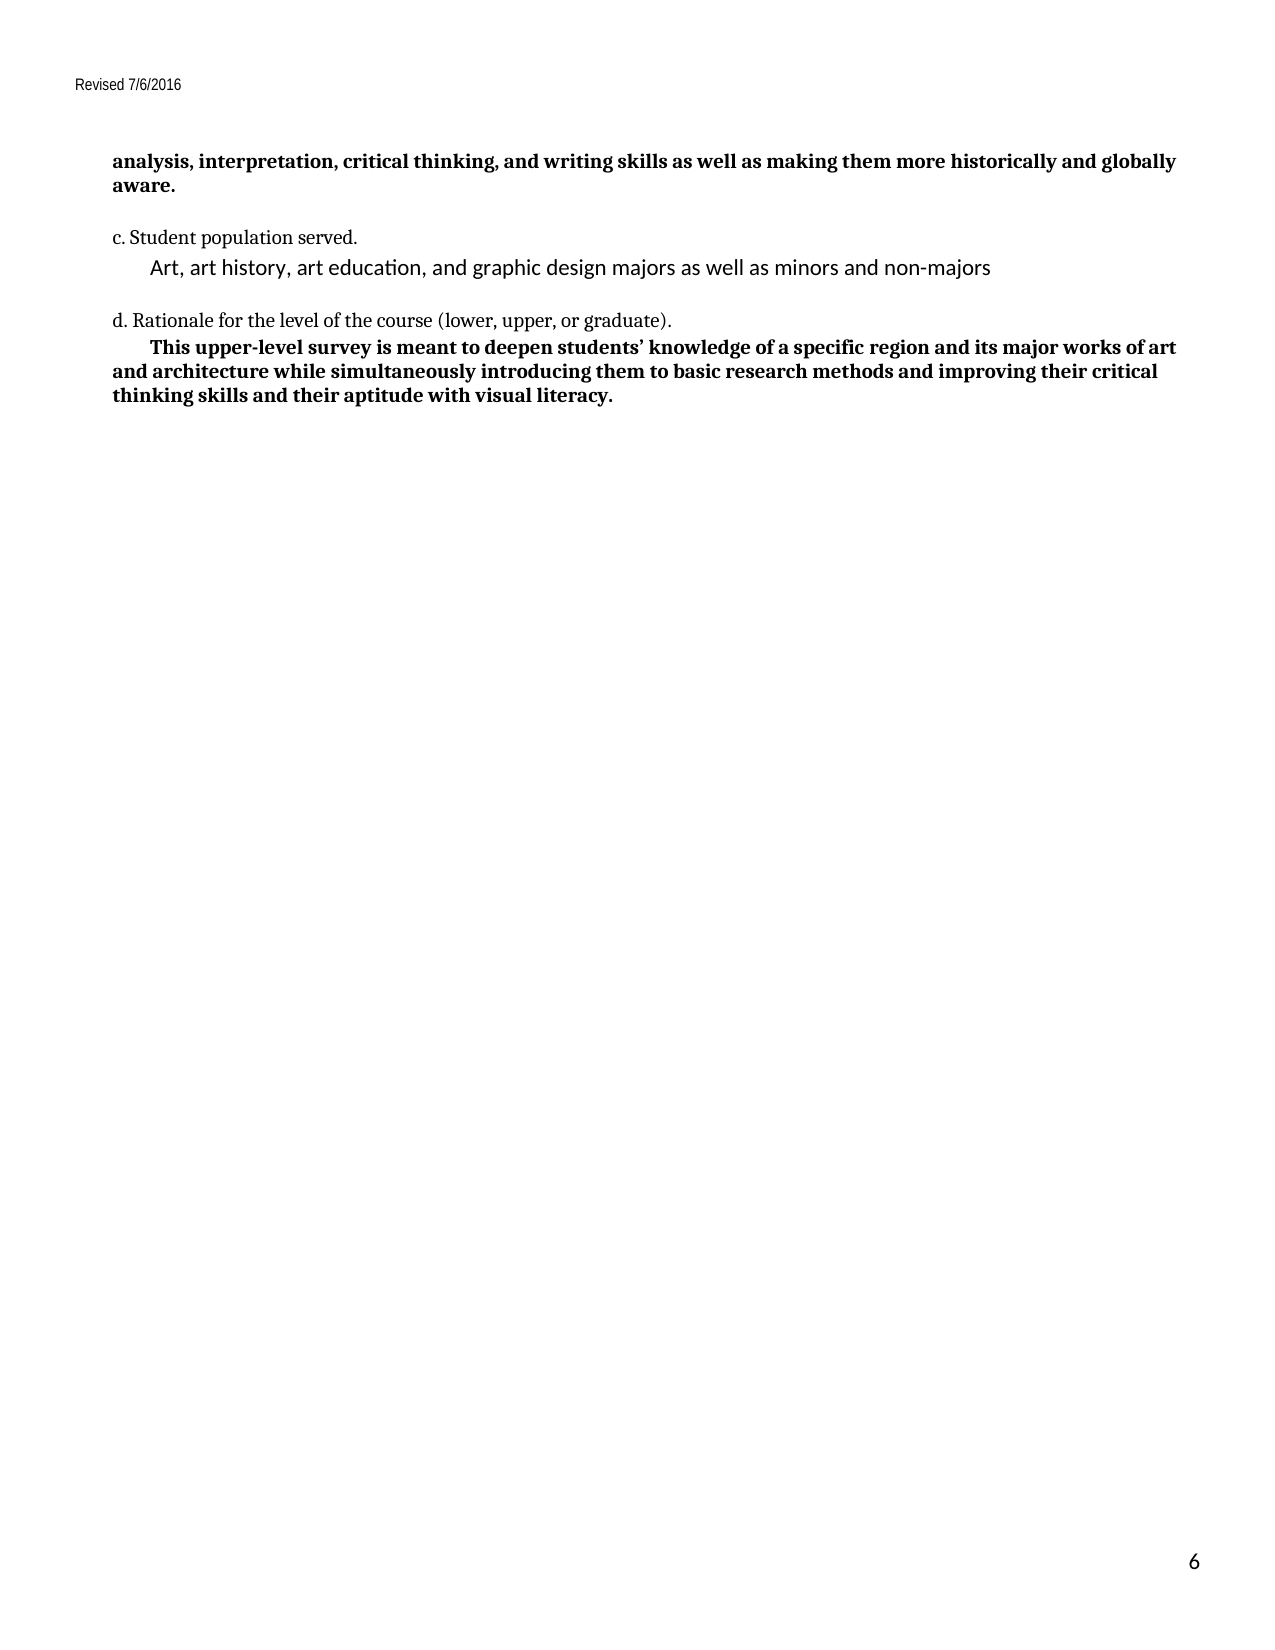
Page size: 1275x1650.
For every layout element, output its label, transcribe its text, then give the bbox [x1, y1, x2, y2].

text d. Rationale for the level of the course (lower, upper, or graduate). [112, 308, 1200, 332]
text c. Student population served. [112, 225, 1200, 249]
